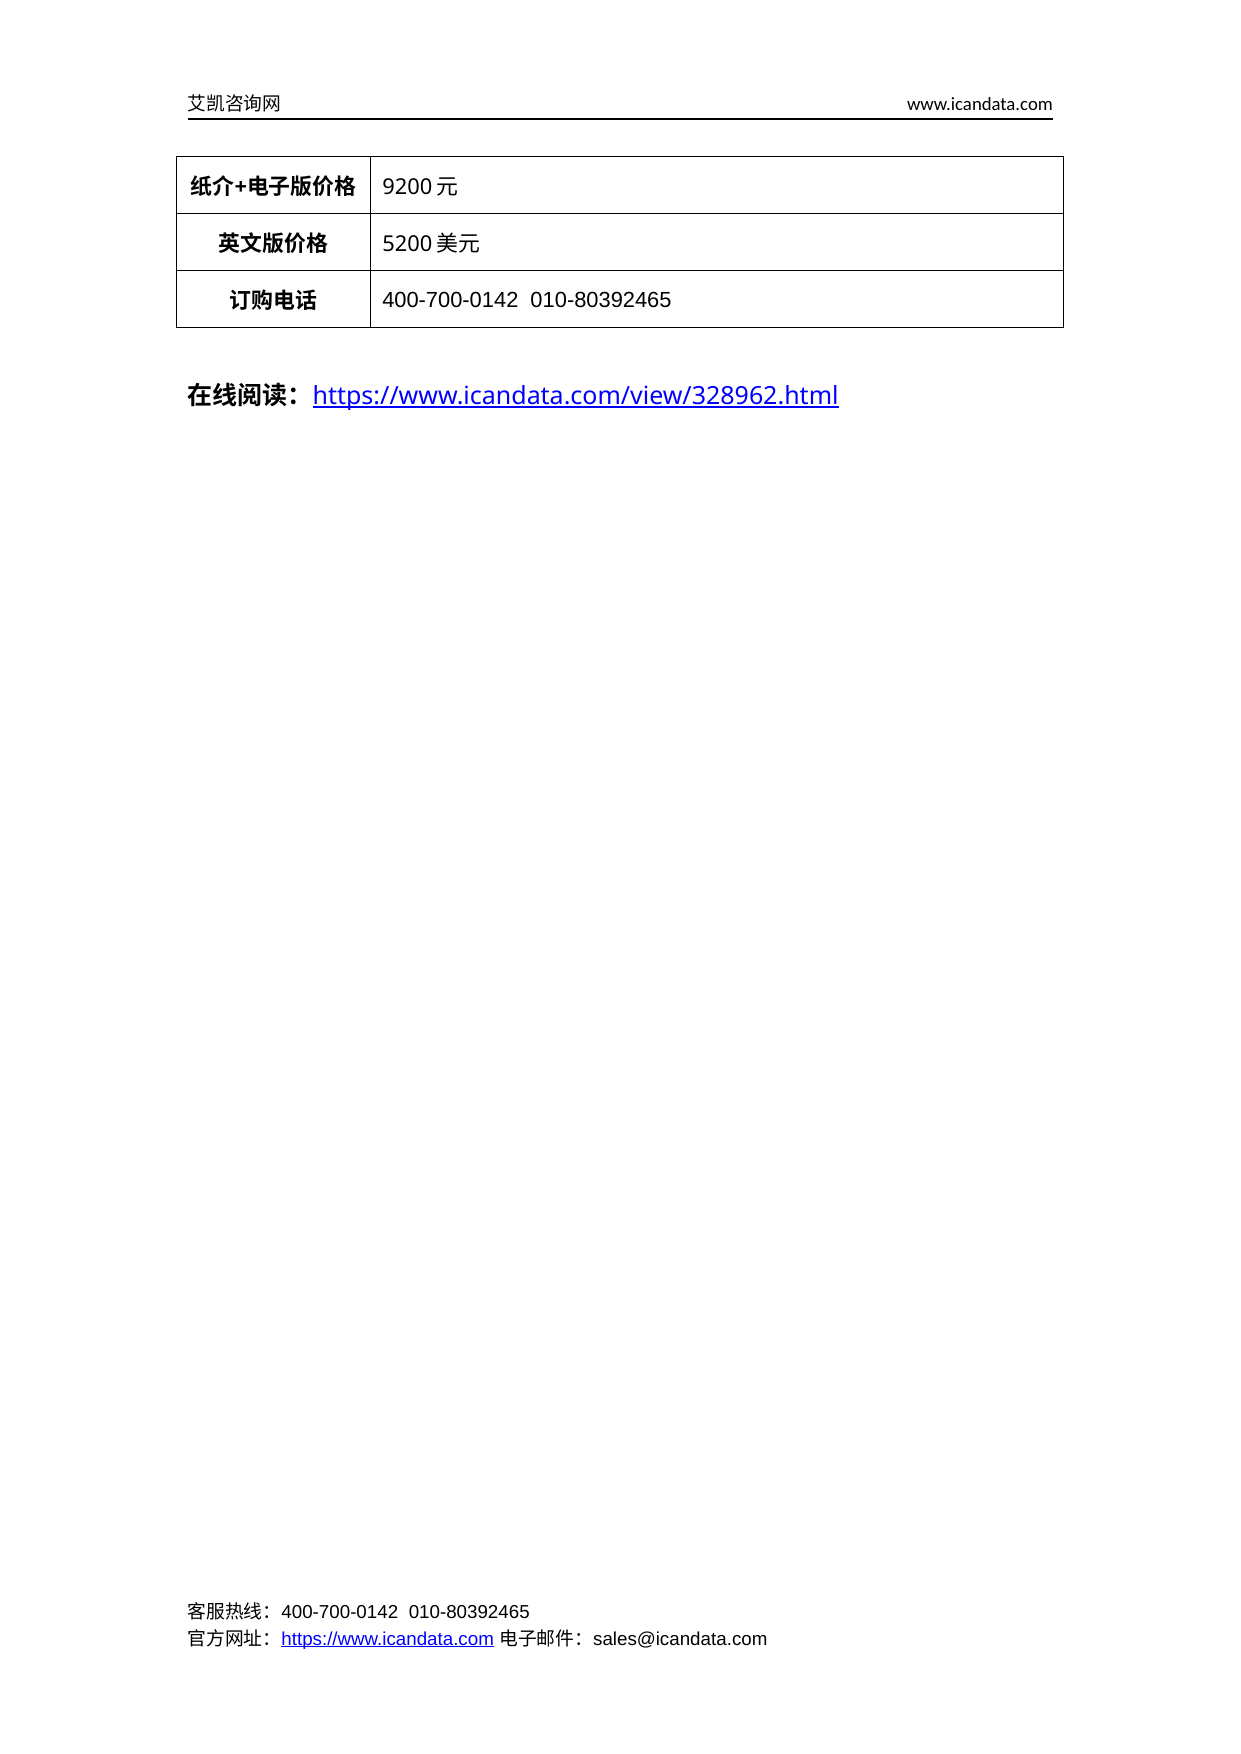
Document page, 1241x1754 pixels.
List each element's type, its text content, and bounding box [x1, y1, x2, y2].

table_cell 9200元 [371, 157, 1063, 213]
table_cell 英文版价格 [177, 214, 370, 270]
table_cell 纸介+电子版价格 [177, 157, 370, 213]
text 在线阅读：https://www.icandata.com/view/328962.html [187, 361, 1053, 426]
table_cell 订购电话 [177, 271, 370, 327]
table_cell 400-700-0142 010-80392465 [371, 271, 1063, 327]
table_cell 5200美元 [371, 214, 1063, 270]
